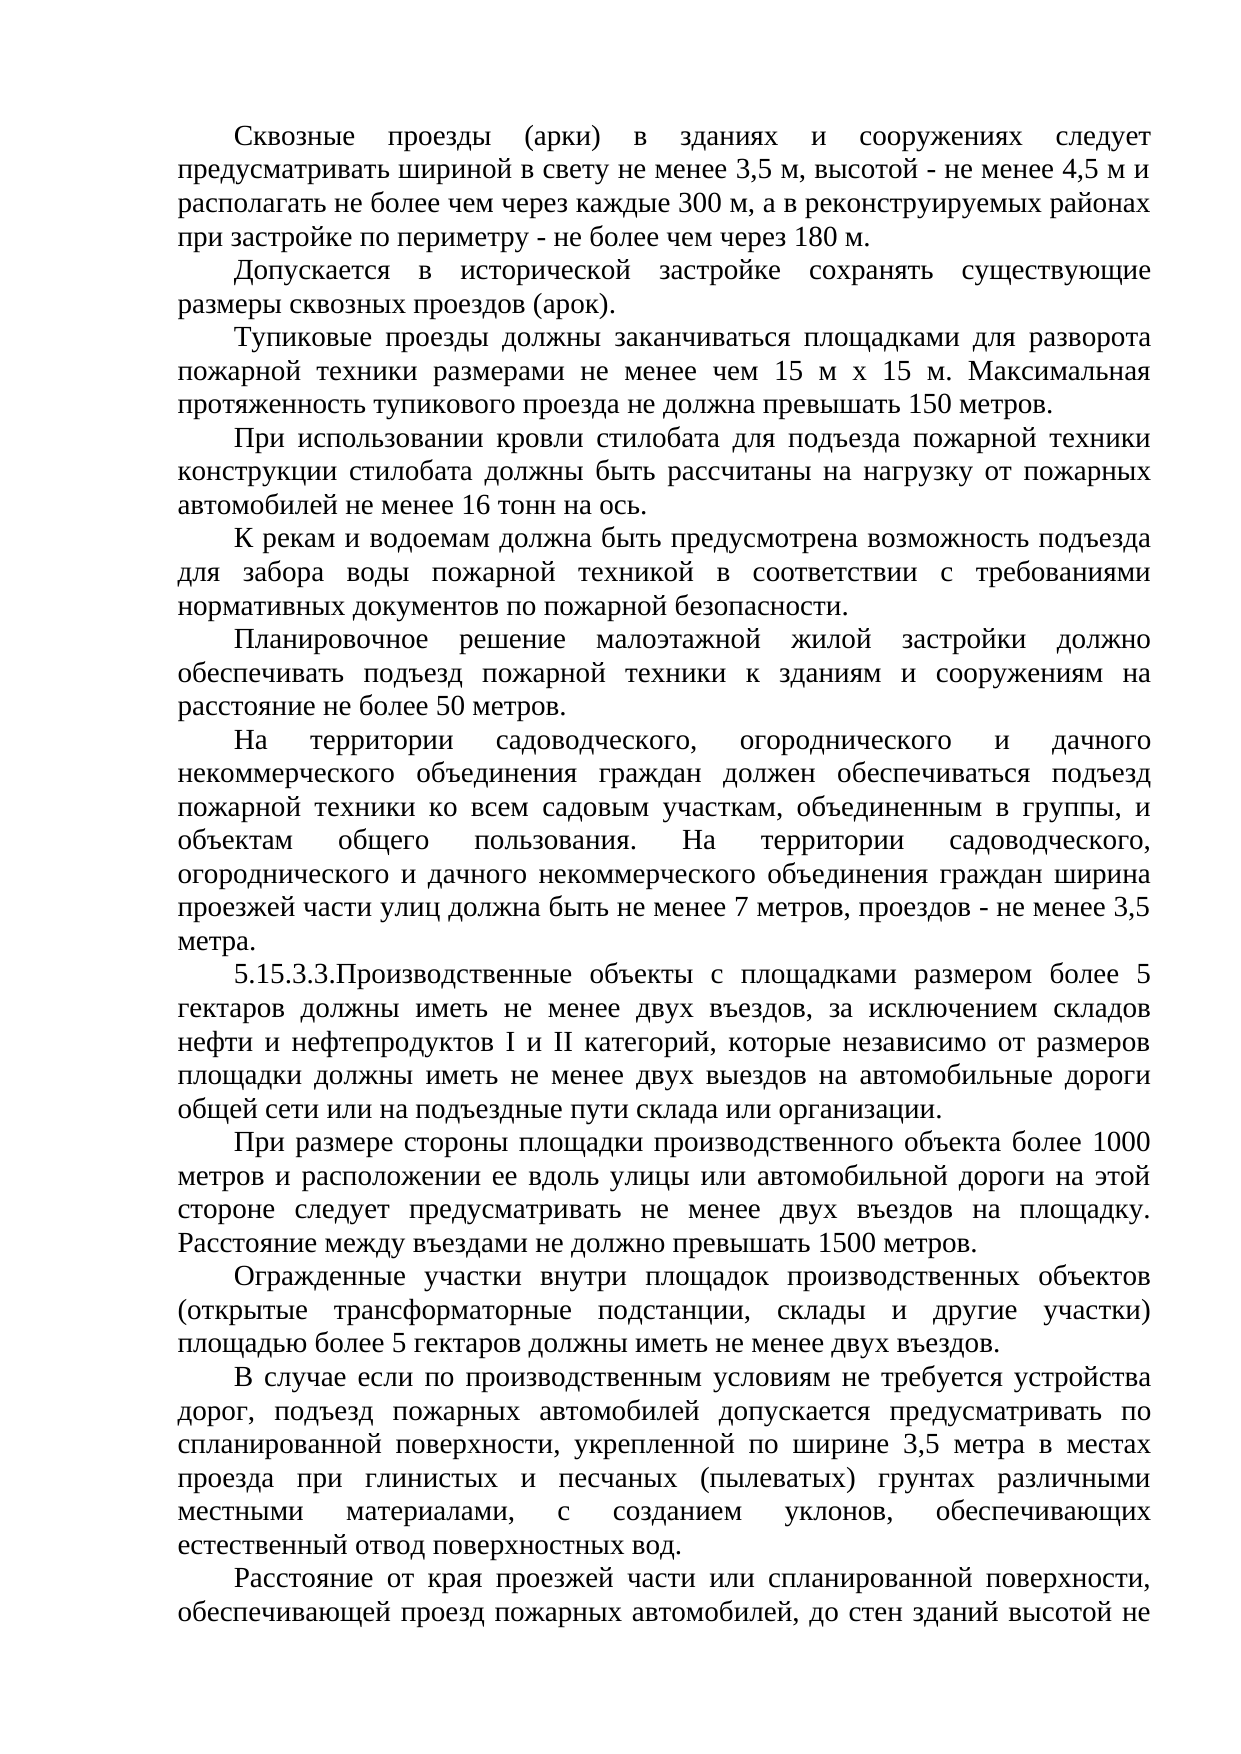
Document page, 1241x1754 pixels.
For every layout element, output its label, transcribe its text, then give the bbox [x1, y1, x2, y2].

text Тупиковые проезды должны заканчиваться площадками для разворота пожарной техники размерами не менее чем x . Максимальная протяженность тупикового проезда не должна превышать . [177, 319, 1152, 420]
text Огражденные участки внутри площадок производственных объектов (открытые трансформаторные подстанции, склады и другие участки) площадью более должны иметь не менее двух въездов. [177, 1258, 1152, 1359]
text На территории садоводческого, огороднического и дачного некоммерческого объединения граждан должен обеспечиваться подъезд пожарной техники ко всем садовым участкам, объединенным в группы, и объектам общего пользования. На территории садоводческого, огороднического и дачного некоммерческого объединения граждан ширина проезжей части улиц должна быть не менее , проездов - не менее . [177, 722, 1152, 957]
text 5.15.3.3.Производственные объекты с площадками размером более должны иметь не менее двух въездов, за исключением складов нефти и нефтепродуктов I и II категорий, которые независимо от размеров площадки должны иметь не менее двух выездов на автомобильные дороги общей сети или на подъездные пути склада или организации. [177, 957, 1152, 1124]
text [177, 1560, 1152, 1627]
text При размере стороны площадки производственного объекта более и расположении ее вдоль улицы или автомобильной дороги на этой стороне следует предусматривать не менее двух въездов на площадку. Расстояние между въездами не должно превышать . [177, 1124, 1152, 1258]
text При использовании кровли стилобата для подъезда пожарной техники конструкции стилобата должны быть рассчитаны на нагрузку от пожарных автомобилей не менее 16 тонн на ось. [177, 420, 1152, 521]
text В случае если по производственным условиям не требуется устройства дорог, подъезд пожарных автомобилей допускается предусматривать по спланированной поверхности, укрепленной по ширине в местах проезда при глинистых и песчаных (пылеватых) грунтах различными местными материалами, с созданием уклонов, обеспечивающих естественный отвод поверхностных вод. [177, 1359, 1152, 1560]
text К рекам и водоемам должна быть предусмотрена возможность подъезда для забора воды пожарной техникой в соответствии с требованиями нормативных документов по пожарной безопасности. [177, 521, 1152, 621]
text Допускается в исторической застройке сохранять существующие размеры сквозных проездов (арок). [177, 252, 1152, 319]
text Сквозные проезды (арки) в зданиях и сооружениях следует предусматривать шириной в свету не менее , высотой - не менее и располагать не более чем через каждые , а в реконструируемых районах при застройке по периметру - не более чем через . [177, 118, 1152, 252]
text Планировочное решение малоэтажной жилой застройки должно обеспечивать подъезд пожарной техники к зданиям и сооружениям на расстояние не более . [177, 621, 1152, 722]
